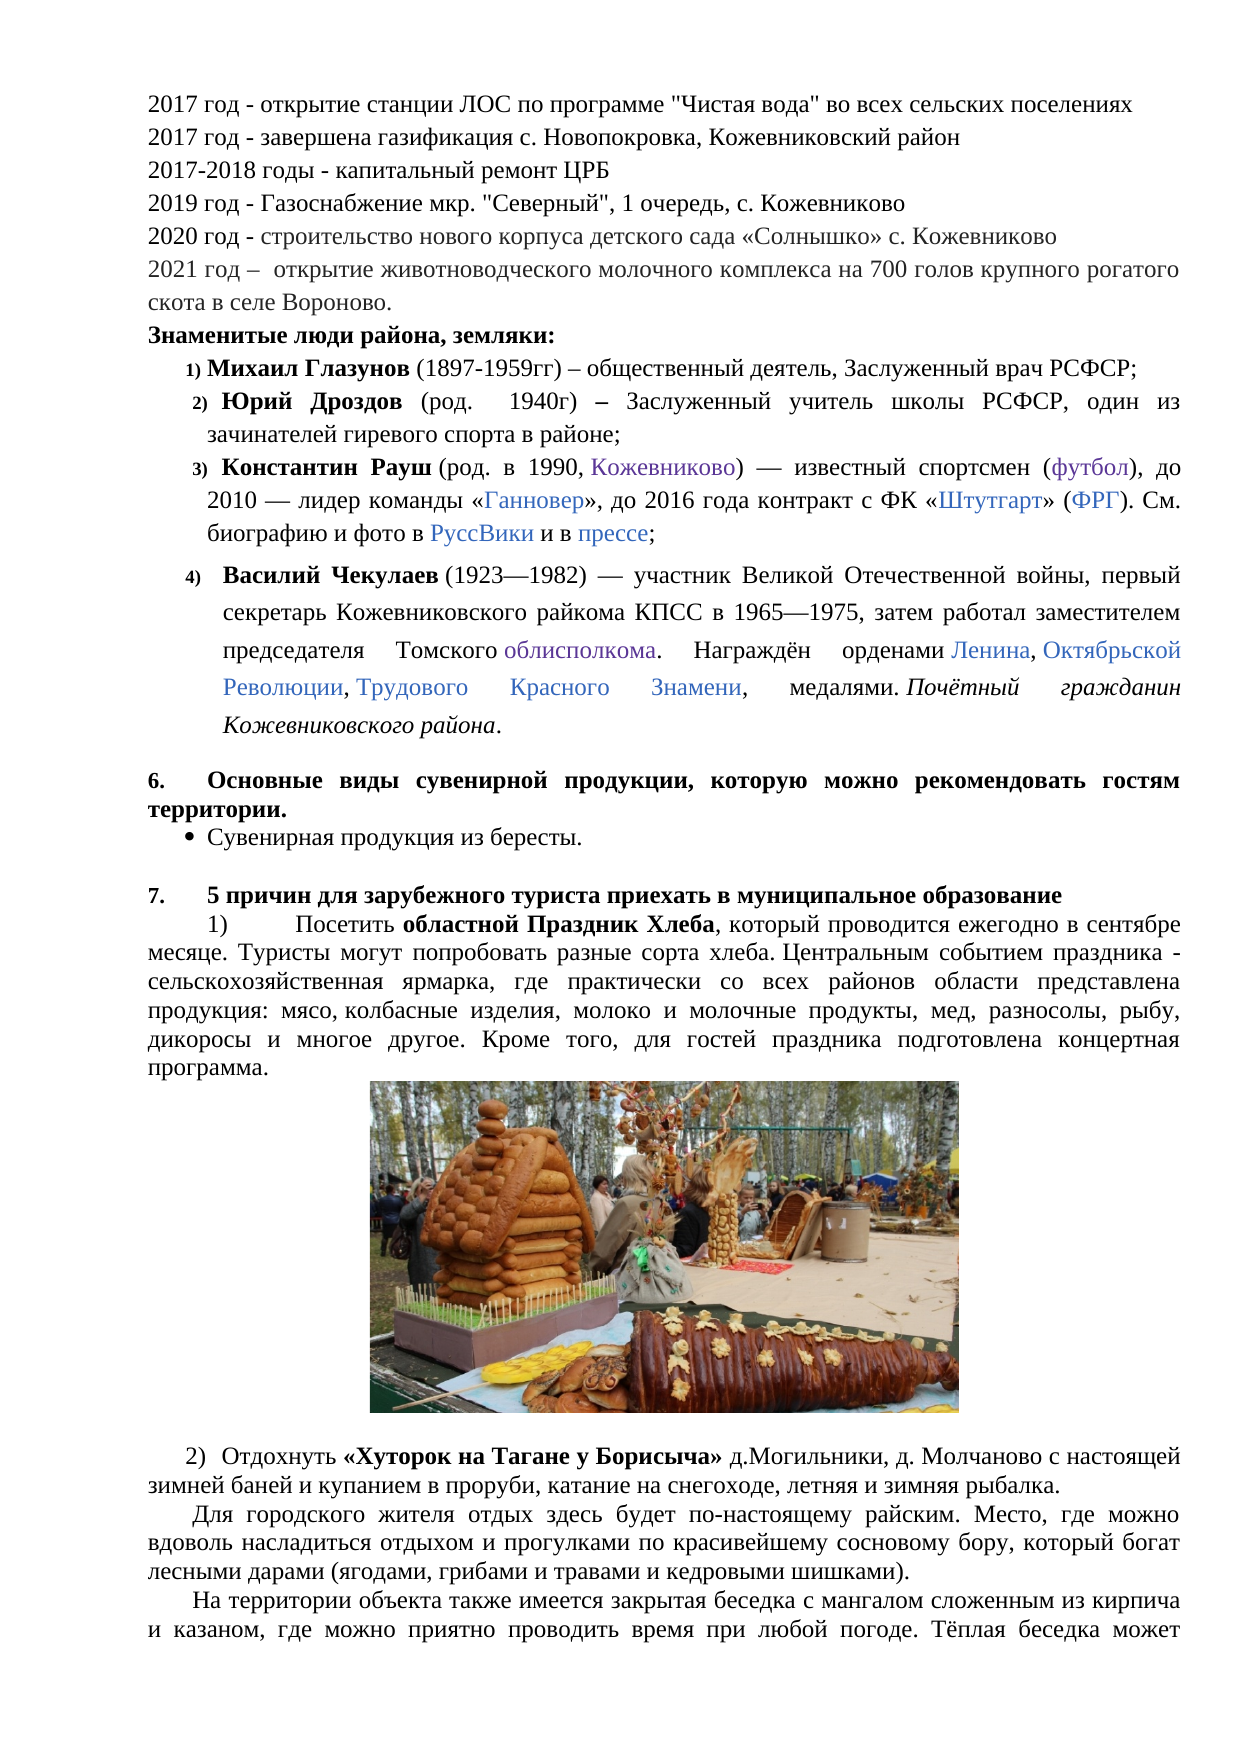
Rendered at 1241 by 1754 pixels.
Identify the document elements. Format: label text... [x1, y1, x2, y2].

list Знаменитые люди района, земляки: [148, 320, 1181, 348]
list Василий Чекулаев (1923—1982) — участник Великой Отечественной войны, первый секретарь Кожевниковского райкома КПСС в 1965—1975, затем работал заместителем председателя Томского облисполкома. Награждён орденами Ленина, Октябрьской Революции, Трудового Красного Знамени, медалями. Почётный гражданин Кожевниковского района. [185, 551, 1181, 738]
list Посетить областной Праздник Хлеба, который проводится ежегодно в сентябре месяце. Туристы могут попробовать разные сорта хлеба. Центральным событием праздника - сельскохозяйственная ярмарка, где практически со всех районов области представлена продукция: мясо, колбасные изделия, молоко и молочные продукты, мед, разносолы, рыбу, дикоросы и многое другое. Кроме того, для гостей праздника подготовлена концертная программа. [148, 909, 1181, 966]
list 2017 год - открытие станции ЛОС по программе "Чистая вода" во всех сельских поселениях [148, 89, 1181, 117]
list 2019 год - Газоснабжение мкр. "Северный", 1 очередь, с. Кожевниково [148, 188, 1181, 216]
list Константин Рауш (род. в 1990, Кожевниково) — известный спортсмен (футбол), до 2010 — лидер команды «Ганновер», до 2016 года контракт с ФК «Штутгарт» (ФРГ). См. биографию и фото в РуссВики и в прессе; [192, 452, 1181, 547]
list Посетить областной Праздник Хлеба, который проводится ежегодно в сентябре месяце. Туристы могут попробовать разные сорта хлеба. Центральным событием праздника - сельскохозяйственная ярмарка, где практически со всех районов области представлена продукция: мясо, колбасные изделия, молоко и молочные продукты, мед, разносолы, рыбу, дикоросы и многое другое. Кроме того, для гостей праздника подготовлена концертная программа. [148, 1052, 1181, 1081]
list Сувенирная продукция из бересты. [185, 822, 1181, 851]
picture [369, 1081, 959, 1413]
list Михаил Глазунов (1897-1959гг) – общественный деятель, Заслуженный врач РСФСР; [185, 353, 1181, 382]
list 5 причин для зарубежного туриста приехать в муниципальное образование [148, 880, 1181, 909]
text Для городского жителя отдых здесь будет по-настоящему райским. Место, где можно вдоволь насладиться отдыхом и прогулками по красивейшему сосновому бору, который богат лесными дарами (ягодами, грибами и травами и кедровыми шишками). [148, 1499, 1181, 1585]
list 2021 год – открытие животноводческого молочного комплекса на 700 голов крупного рогатого скота в селе Вороново. [148, 254, 1181, 316]
list 2017-2018 годы - капитальный ремонт ЦРБ [148, 155, 1181, 183]
list Основные виды сувенирной продукции, которую можно рекомендовать гостям территории. [148, 765, 1181, 822]
list 2020 год - строительство нового корпуса детского сада «Солнышко» с. Кожевниково [148, 221, 1181, 249]
list Юрий Дроздов (род. 1940г) – Заслуженный учитель школы РСФСР, один из зачинателей гиревого спорта в районе; [192, 386, 1181, 448]
list 2017 год - завершена газификация с. Новопокровка, Кожевниковский район [148, 122, 1181, 150]
list Отдохнуть «Хуторок на Тагане у Борисыча» д.Могильники, д. Молчаново с настоящей зимней баней и купанием в проруби, катание на снегоходе, летняя и зимняя рыбалка. [148, 1441, 1181, 1499]
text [148, 1585, 1181, 1642]
